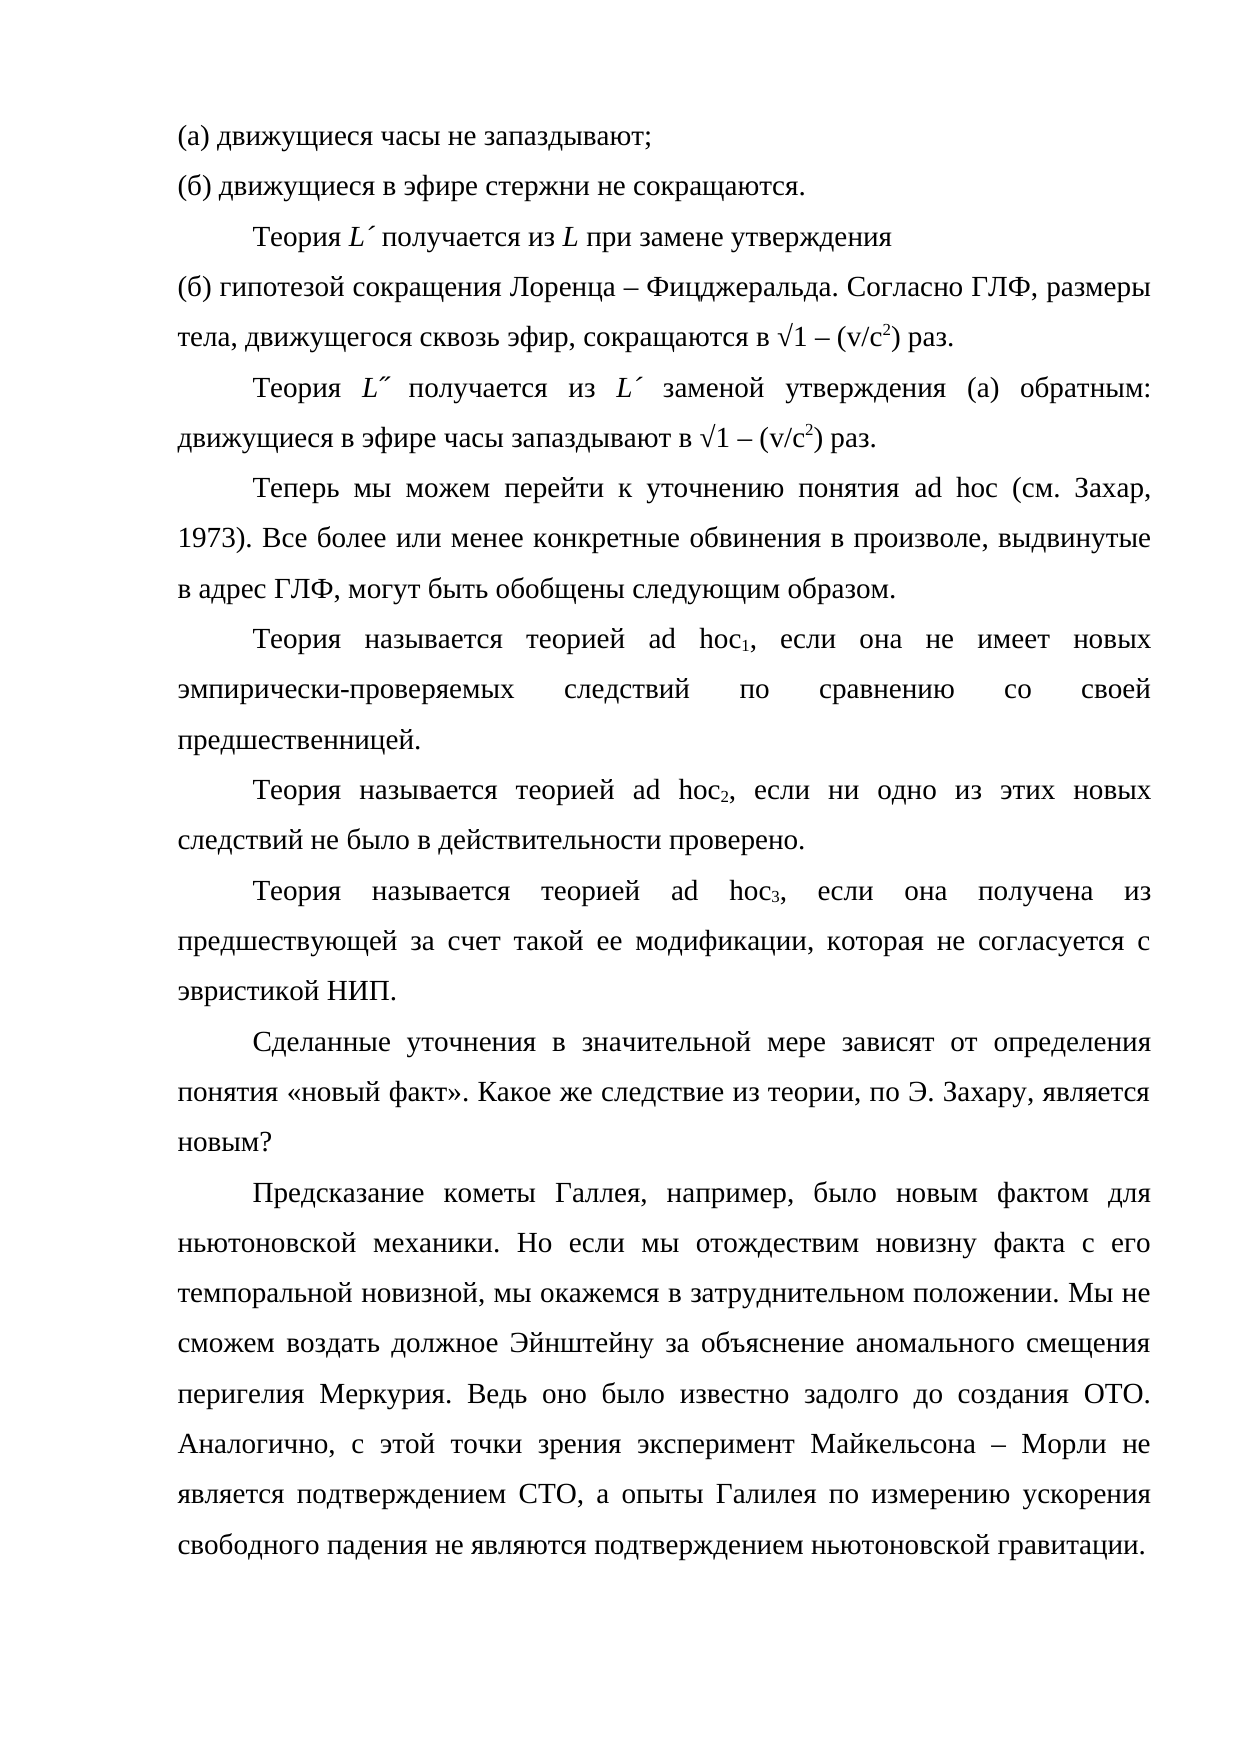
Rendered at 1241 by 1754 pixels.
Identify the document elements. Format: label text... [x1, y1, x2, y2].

text Теория L´ получается из L при замене утверждения [177, 219, 1152, 252]
text Теория L˝ получается из L´ заменой утверждения (а) обратным: движущиеся в эфире часы запаздывают в √1 – (v/c2) раз. [177, 370, 1152, 453]
text (б) гипотезой сокращения Лоренца – Фицджеральда. Согласно ГЛФ, размеры тела, движущегося сквозь эфир, сокращаются в √1 – (v/c2) раз. [177, 269, 1152, 353]
text (а) движущиеся часы не запаздывают; [177, 118, 1152, 152]
text Теория называется теорией ad hoc3, если она получена из предшествующей за счет такой ее модификации, которая не согласуется с эвристикой НИП. [177, 873, 1152, 1007]
text Сделанные уточнения в значительной мере зависят от определения понятия «новый факт». Какое же следствие из теории, по Э. Захару, является новым? [177, 1024, 1152, 1158]
text Предсказание кометы Галлея, например, было новым фактом для ньютоновской механики. Но если мы отождествим новизну факта с его темпоральной новизной, мы окажемся в затруднительном положении. Мы не сможем воздать должное Эйнштейну за объяснение аномального смещения перигелия Меркурия. Ведь оно было известно задолго до создания ОТО. Аналогично, с этой точки зрения эксперимент Майкельсона – Морли не является подтверждением СТО, а опыты Галилея по измерению ускорения свободного падения не являются подтверждением ньютоновской гравитации. [177, 1175, 1152, 1560]
text Теория называется теорией ad hoc2, если ни одно из этих новых следствий не было в действительности проверено. [177, 772, 1152, 856]
text Теория называется теорией ad hoc1, если она не имеет новых эмпирически-проверяемых следствий по сравнению со своей предшественницей. [177, 621, 1152, 755]
text Теперь мы можем перейти к уточнению понятия ad hoc (см. Захар, 1973). Все более или менее конкретные обвинения в произволе, выдвинутые в адрес ГЛФ, могут быть обобщены следующим образом. [177, 470, 1152, 604]
text (б) движущиеся в эфире стержни не сокращаются. [177, 168, 1152, 202]
